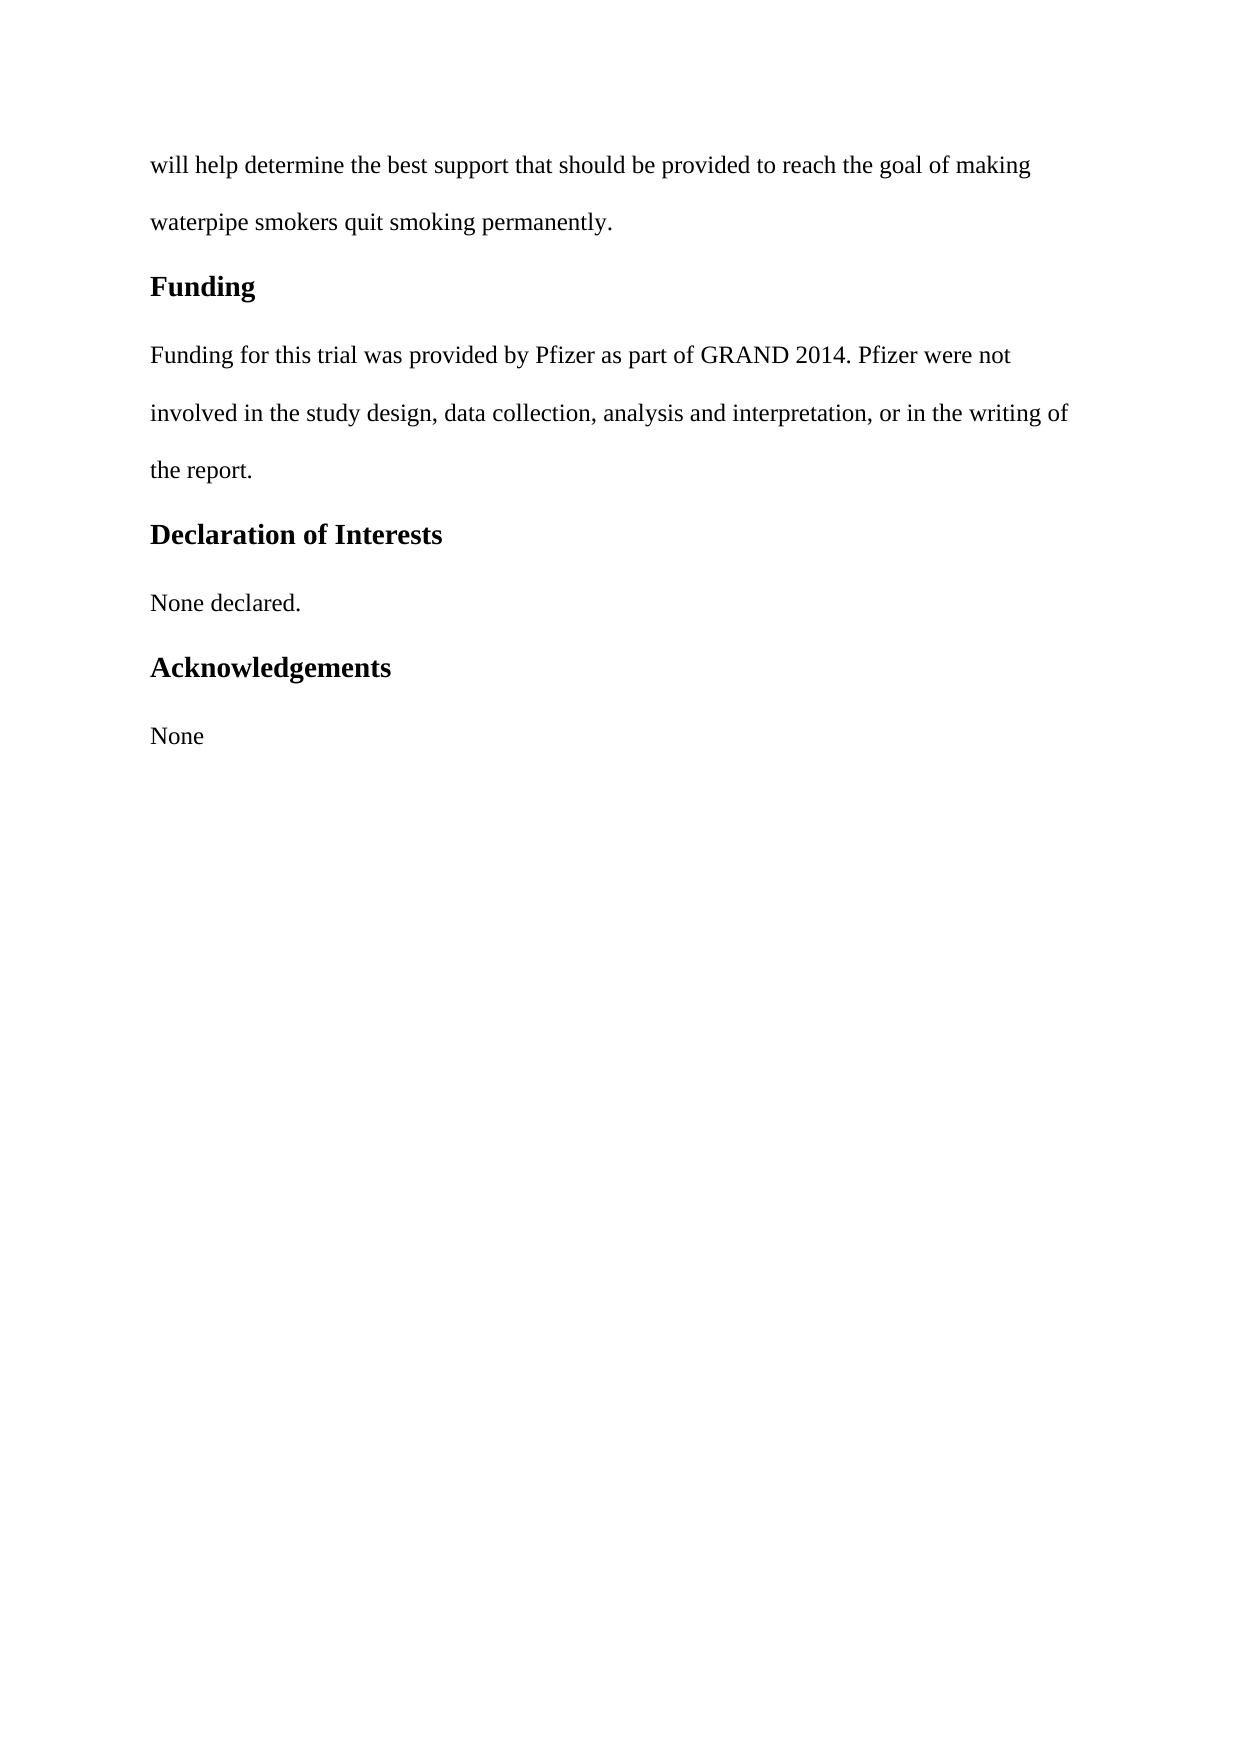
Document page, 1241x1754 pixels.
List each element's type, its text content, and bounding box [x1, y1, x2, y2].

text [150, 150, 1090, 236]
text None declared. [150, 588, 1090, 617]
subtitle Acknowledgements [150, 650, 1090, 683]
subtitle Declaration of Interests [150, 517, 1090, 551]
text None [150, 721, 1090, 750]
text Funding for this trial was provided by Pfizer as part of GRAND 2014. Pfizer were not involved in the study design, data collection, analysis and interpretation, or in the writing of the report. [150, 340, 1090, 484]
subtitle Funding [150, 269, 1090, 303]
